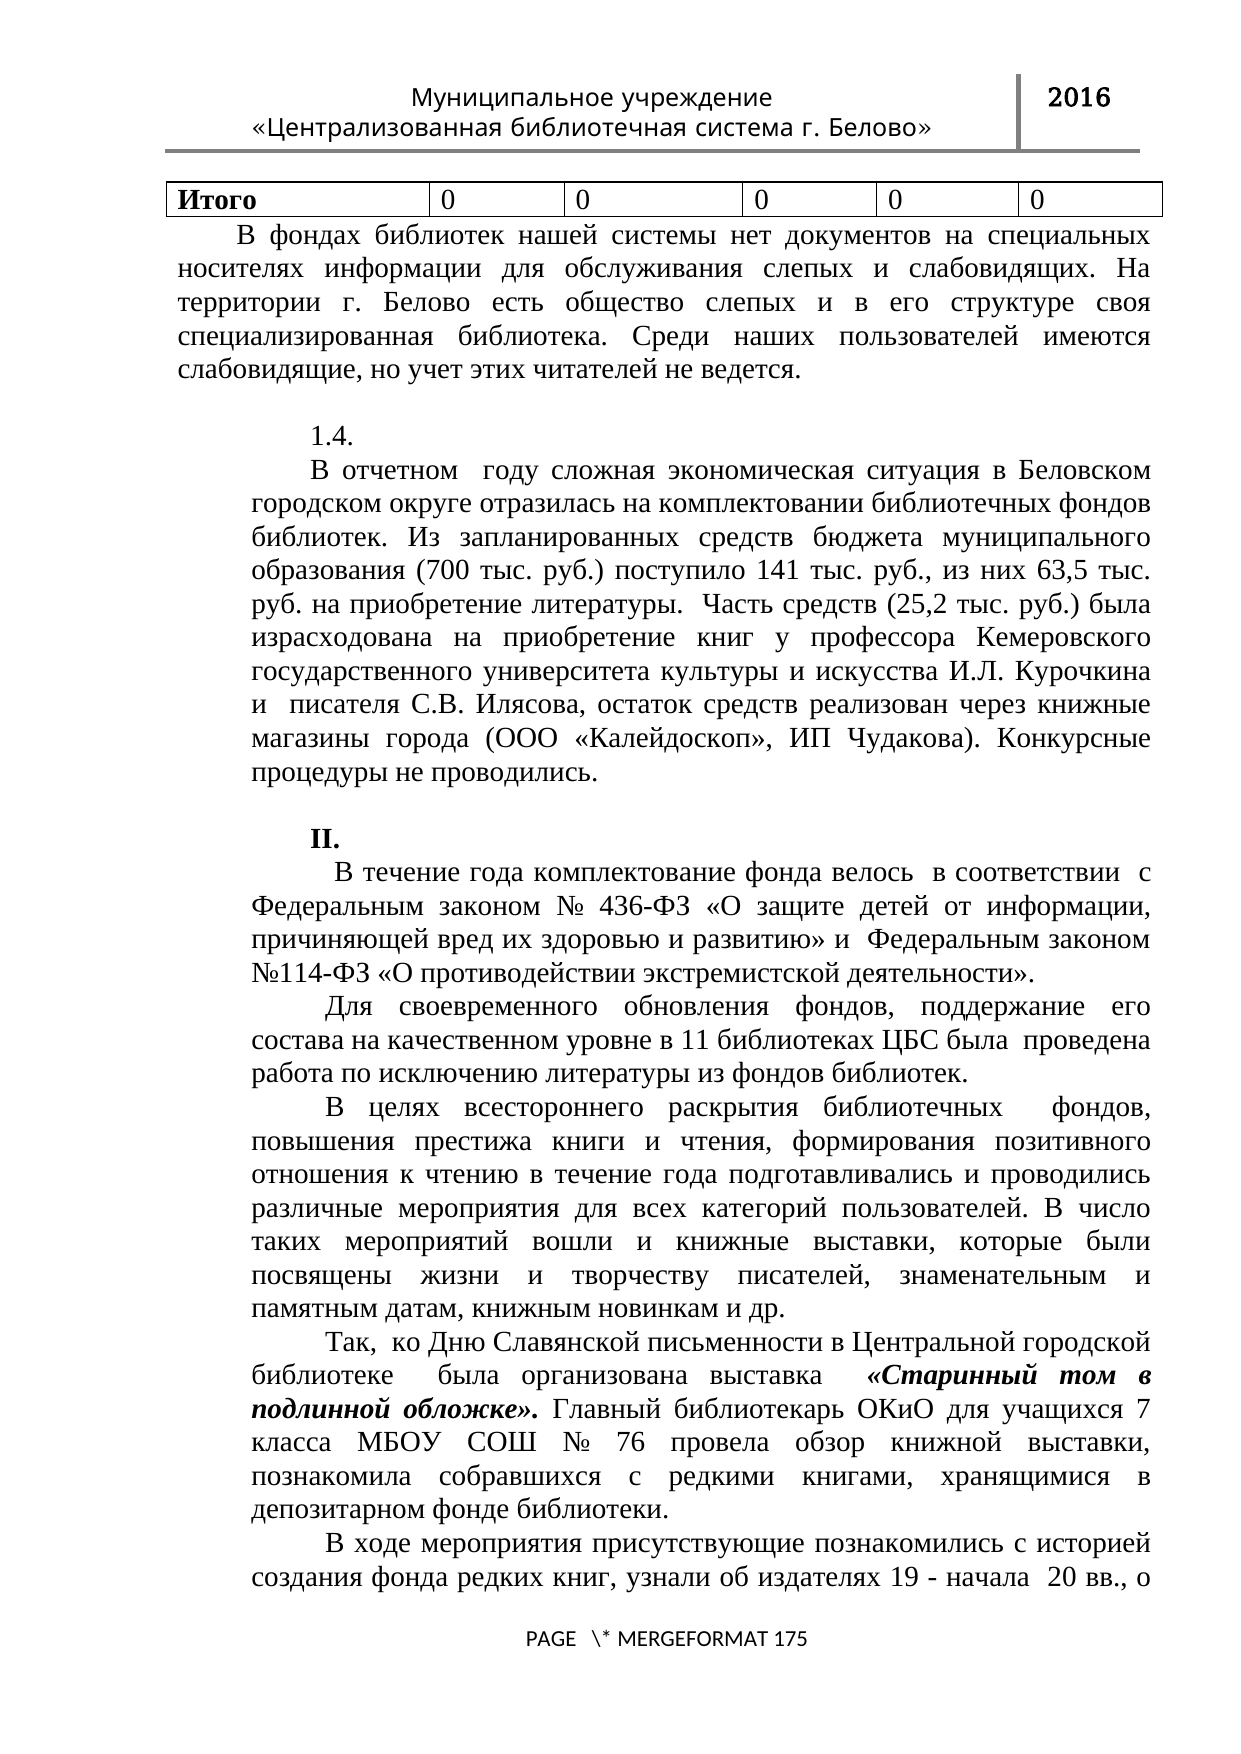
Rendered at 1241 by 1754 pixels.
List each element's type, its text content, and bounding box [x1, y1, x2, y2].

text 1.4. [251, 418, 1152, 452]
text Для своевременного обновления фондов, поддержание его состава на качественном уровне в 11 библиотеках ЦБС была проведена работа по исключению литературы из фондов библиотек. [251, 988, 1152, 1089]
list В фондах библиотек нашей системы нет документов на специальных носителях информации для обслуживания слепых и слабовидящих. На территории г. Белово есть общество слепых и в его структуре своя специализированная библиотека. Среди наших пользователей имеются слабовидящие, но учет этих читателей не ведется. [177, 217, 1152, 385]
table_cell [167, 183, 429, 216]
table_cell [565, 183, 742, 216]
text Так, ко Дню Славянской письменности в Центральной городской библиотеке была организована выставка «Старинный том в подлинной обложке». Главный библиотекарь ОКиО для учащихся 7 класса МБОУ СОШ № 76 провела обзор книжной выставки, познакомила собравшихся с редкими книгами, хранящимися в депозитарном фонде библиотеки. [251, 1324, 1152, 1525]
text В течение года комплектование фонда велось в соответствии с Федеральным законом № 436-ФЗ «О защите детей от информации, причиняющей вред их здоровью и развитию» и Федеральным законом №114-ФЗ «О противодействии экстремистской деятельности». [251, 854, 1152, 988]
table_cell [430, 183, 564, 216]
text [251, 1525, 1152, 1592]
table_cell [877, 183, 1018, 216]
text II. [251, 821, 1152, 854]
text В целях всестороннего раскрытия библиотечных фондов, повышения престижа книги и чтения, формирования позитивного отношения к чтению в течение года подготавливались и проводились различные мероприятия для всех категорий пользователей. В число таких мероприятий вошли и книжные выставки, которые были посвящены жизни и творчеству писателей, знаменательным и памятным датам, книжным новинкам и др. [251, 1089, 1152, 1324]
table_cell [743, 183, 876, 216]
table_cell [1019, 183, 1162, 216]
text В отчетном году сложная экономическая ситуация в Беловском городском округе отразилась на комплектовании библиотечных фондов библиотек. Из запланированных средств бюджета муниципального образования (700 тыс. руб.) поступило 141 тыс. руб., из них 63,5 тыс. руб. на приобретение литературы. Часть средств (25,2 тыс. руб.) была израсходована на приобретение книг у профессора Кемеровского государственного университета культуры и искусства И.Л. Курочкина и писателя С.В. Илясова, остаток средств реализован через книжные магазины города (ООО «Калейдоскоп», ИП Чудакова). Конкурсные процедуры не проводились. [251, 452, 1152, 787]
